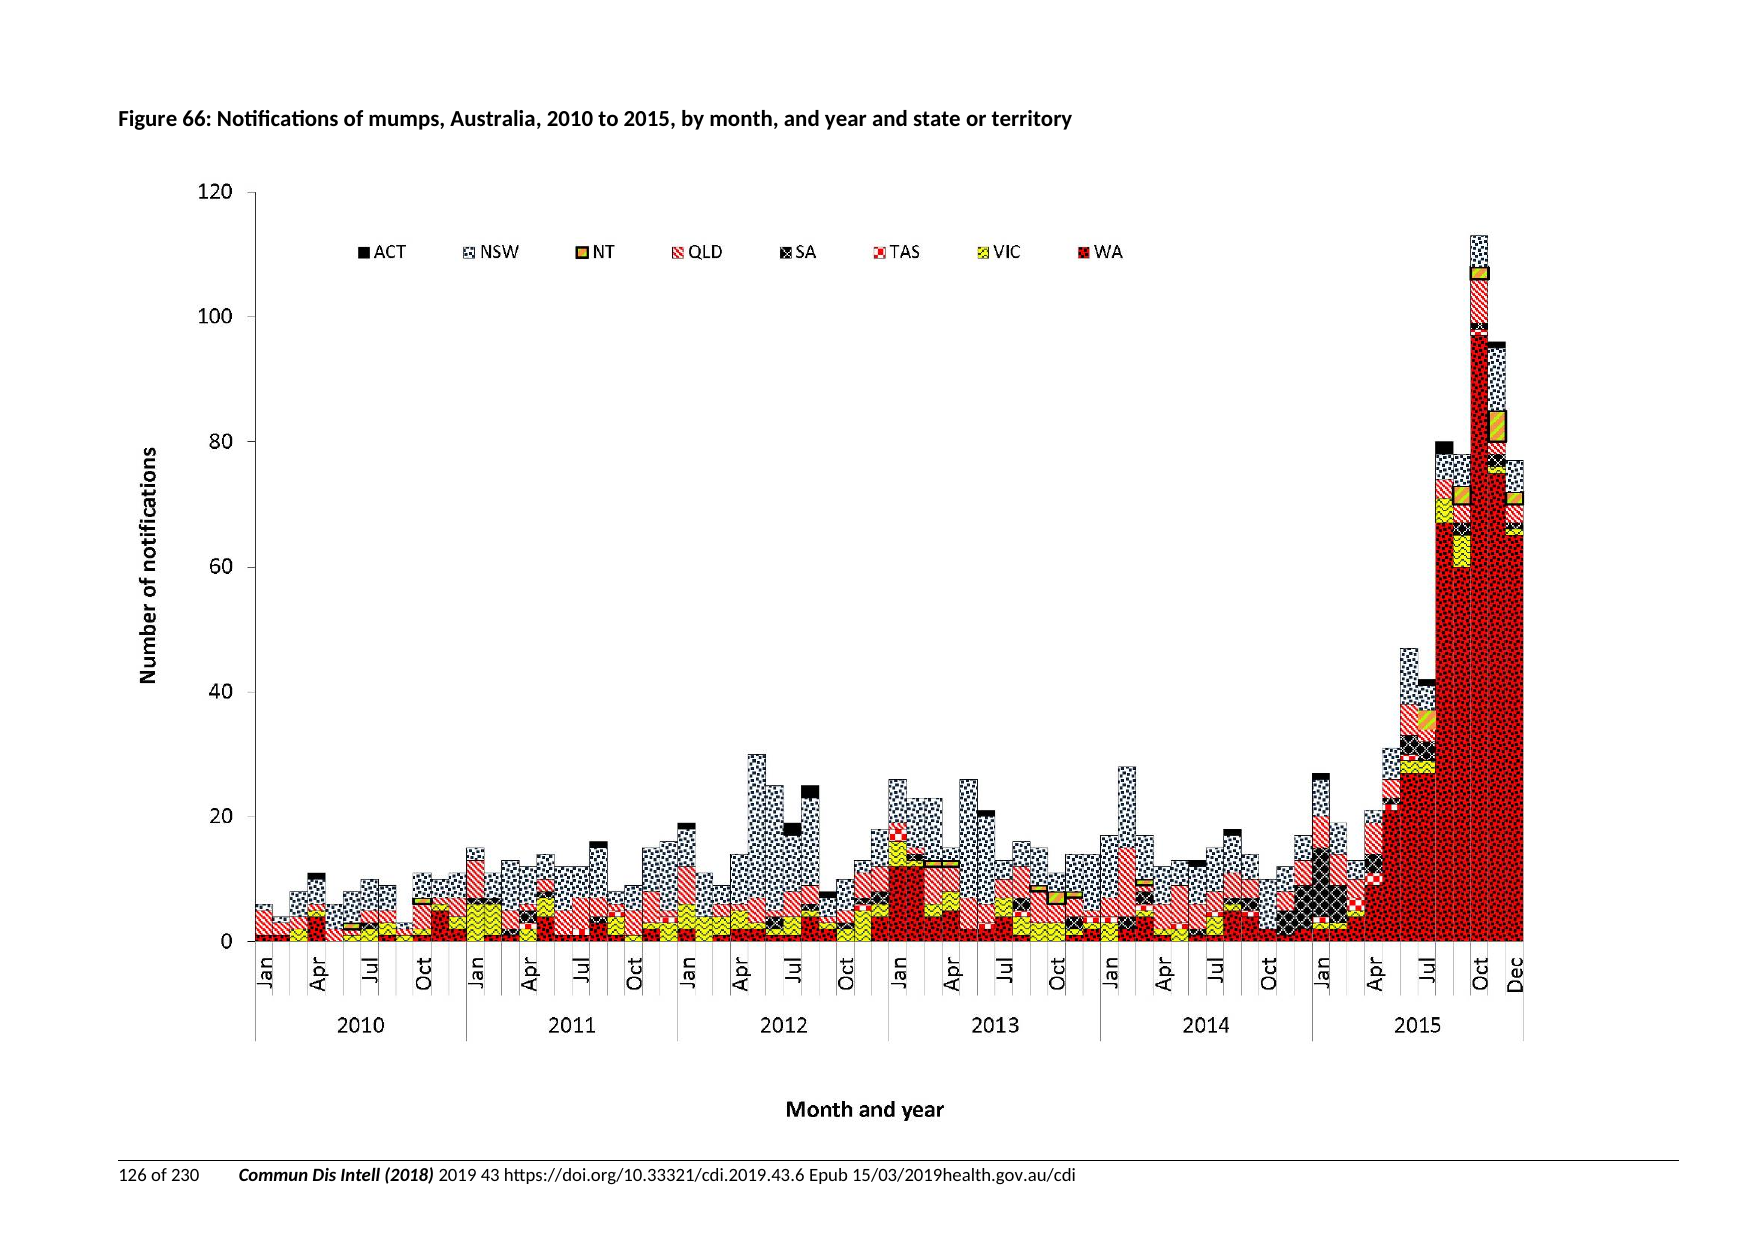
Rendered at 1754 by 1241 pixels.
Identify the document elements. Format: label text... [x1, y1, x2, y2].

text Figure 66: Notifications of mumps, Australia, 2010 to 2015, by month, and year and state or territory [118, 104, 1679, 132]
picture [118, 165, 1602, 1159]
